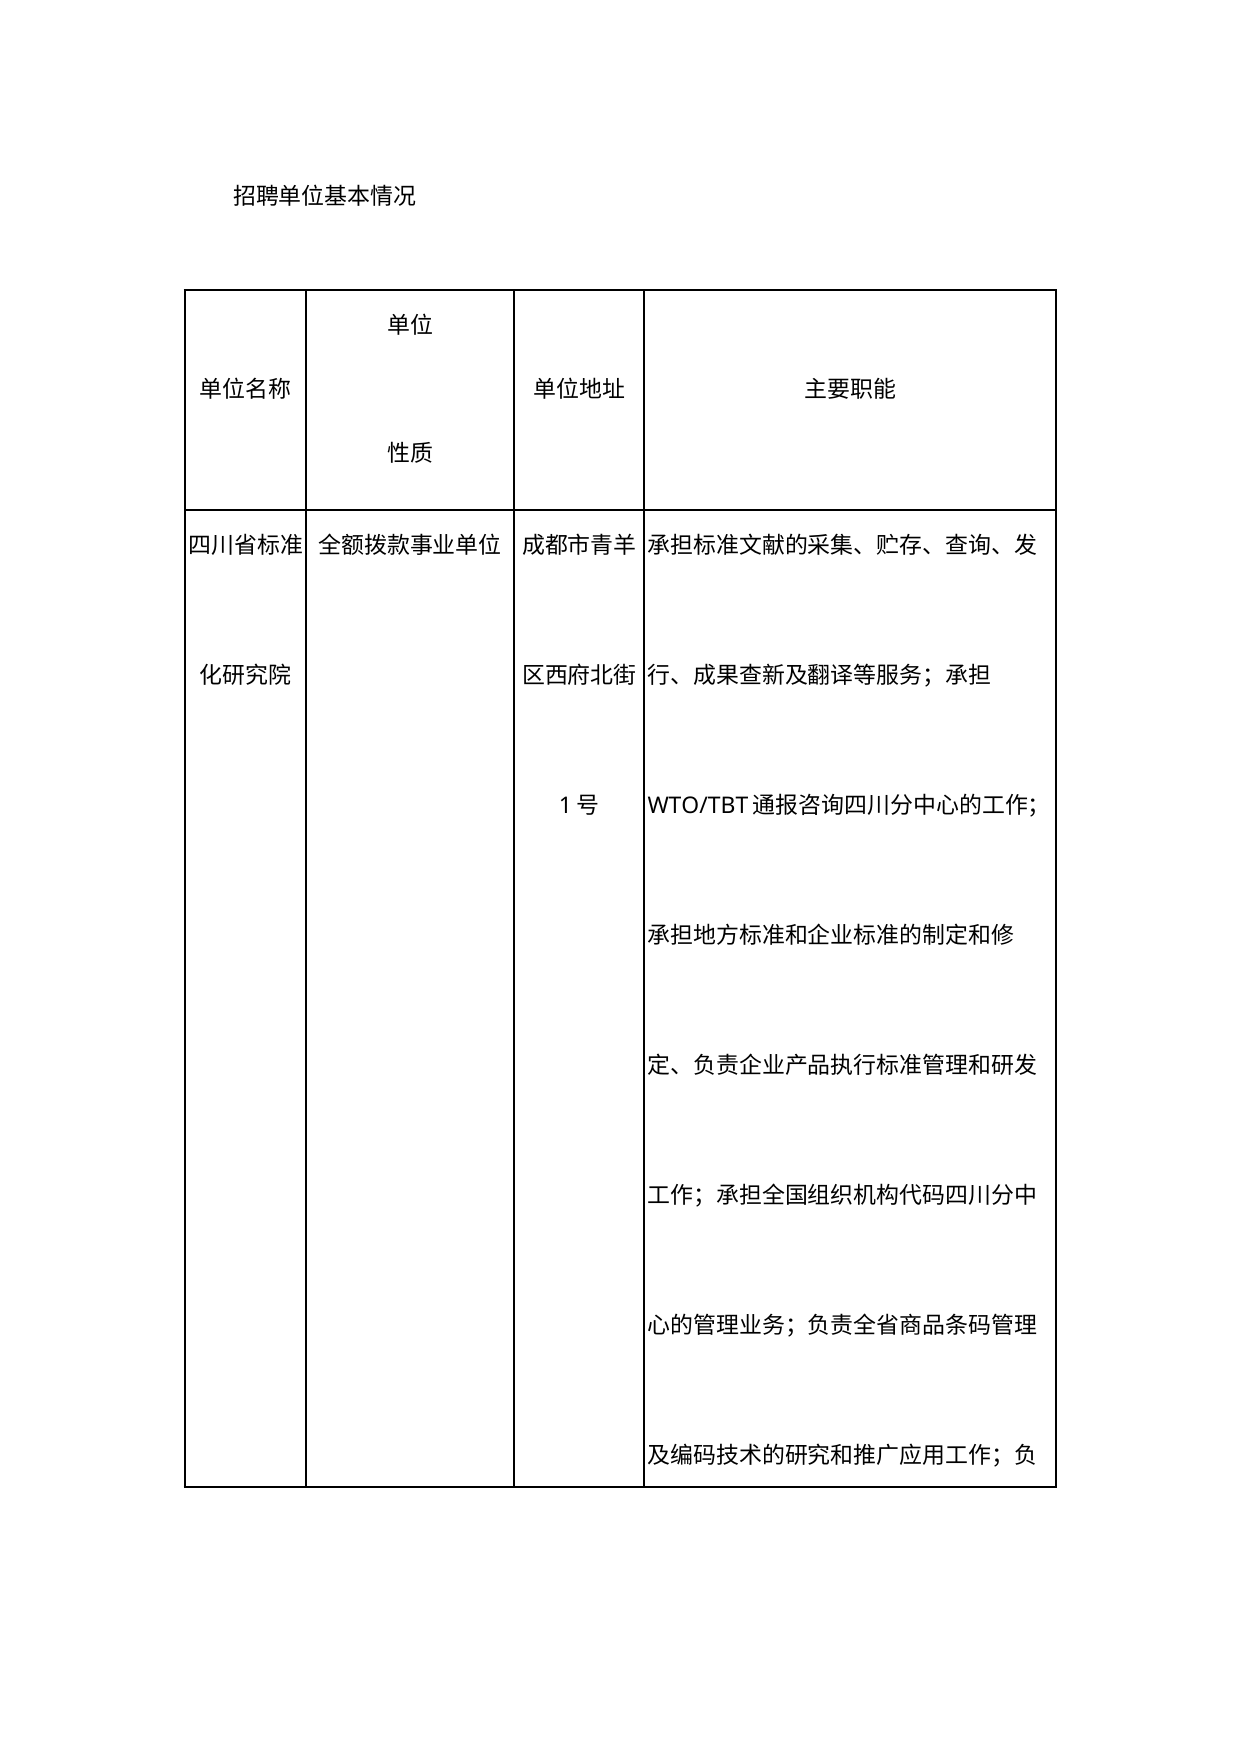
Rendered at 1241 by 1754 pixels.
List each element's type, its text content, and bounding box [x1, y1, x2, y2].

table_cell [645, 511, 1055, 1486]
table_cell 全额拨款事业单位 [307, 511, 513, 1486]
text 招聘单位基本情况 [187, 162, 1053, 227]
table_header 主要职能 [645, 291, 1055, 509]
table_header 单位 性质 [307, 291, 513, 509]
table_header 单位地址 [515, 291, 643, 509]
table_cell 成都市青羊区西府北街1号 [515, 511, 643, 1486]
table_cell 四川省标准化研究院 [186, 511, 305, 1486]
table_header 单位名称 [186, 291, 305, 509]
